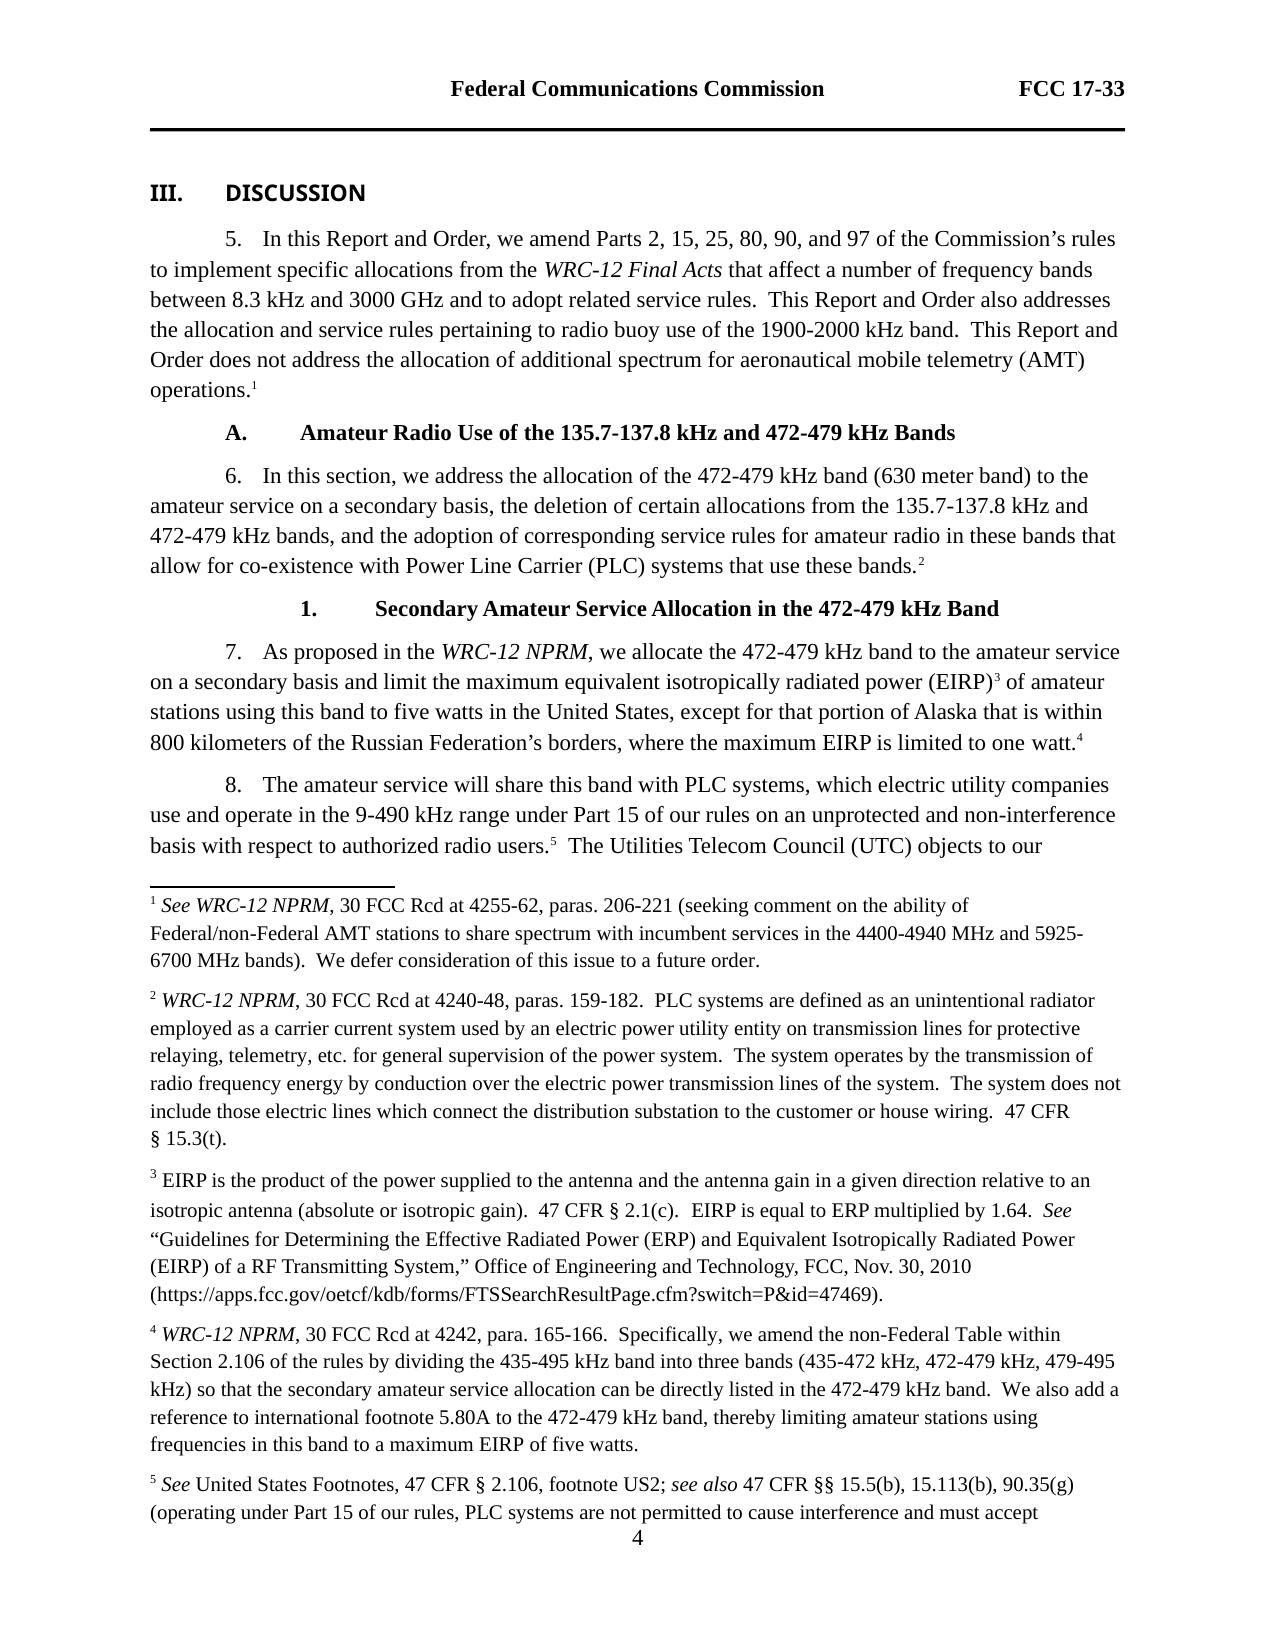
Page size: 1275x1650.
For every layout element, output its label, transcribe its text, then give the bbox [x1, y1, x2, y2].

subtitle Amateur Radio Use of the 135.7-137.8 kHz and 472-479 kHz Bands [225, 419, 1125, 446]
subtitle Secondary Amateur Service Allocation in the 472-479 kHz Band [300, 595, 1125, 622]
text As proposed in the WRC-12 NPRM, we allocate the 472-479 kHz band to the amateur service on a secondary basis and limit the maximum equivalent isotropically radiated power (EIRP) of amateur stations using this band to five watts in the United States, except for that portion of Alaska that is within 800 kilometers of the Russian Federation’s borders, where the maximum EIRP is limited to one watt. [150, 638, 1125, 755]
text The amateur service will share this band with PLC systems, which electric utility companies use and operate in the 9-490 kHz range under Part 15 of our rules on an unprotected and non-interference basis with respect to authorized radio users. The Utilities Telecom Council (UTC) objects to our allocation proposal, arguing that there is insufficient understanding about the interference potential between amateur operations and PLC systems, that opening up the band to amateur operations will increase the probability of interference to and from PLC systems, and that the allocation would unnecessarily constrain utility access to the band, thus depriving utilities of the flexibility needed to deploy PLC systems. [150, 771, 1125, 858]
text In this section, we address the allocation of the 472-479 kHz band (630 meter band) to the amateur service on a secondary basis, the deletion of certain allocations from the 135.7-137.8 kHz and 472-479 kHz bands, and the adoption of corresponding service rules for amateur radio in these bands that allow for co-existence with Power Line Carrier (PLC) systems that use these bands. [150, 462, 1125, 579]
subtitle DISCUSSION [150, 177, 1125, 208]
text In this Report and Order, we amend Parts 2, 15, 25, 80, 90, and 97 of the Commission’s rules to implement specific allocations from the WRC-12 Final Acts that affect a number of frequency bands between 8.3 kHz and 3000 GHz and to adopt related service rules. This Report and Order also addresses the allocation and service rules pertaining to radio buoy use of the 1900-2000 kHz band. This Report and Order does not address the allocation of additional spectrum for aeronautical mobile telemetry (AMT) operations. [150, 226, 1125, 403]
